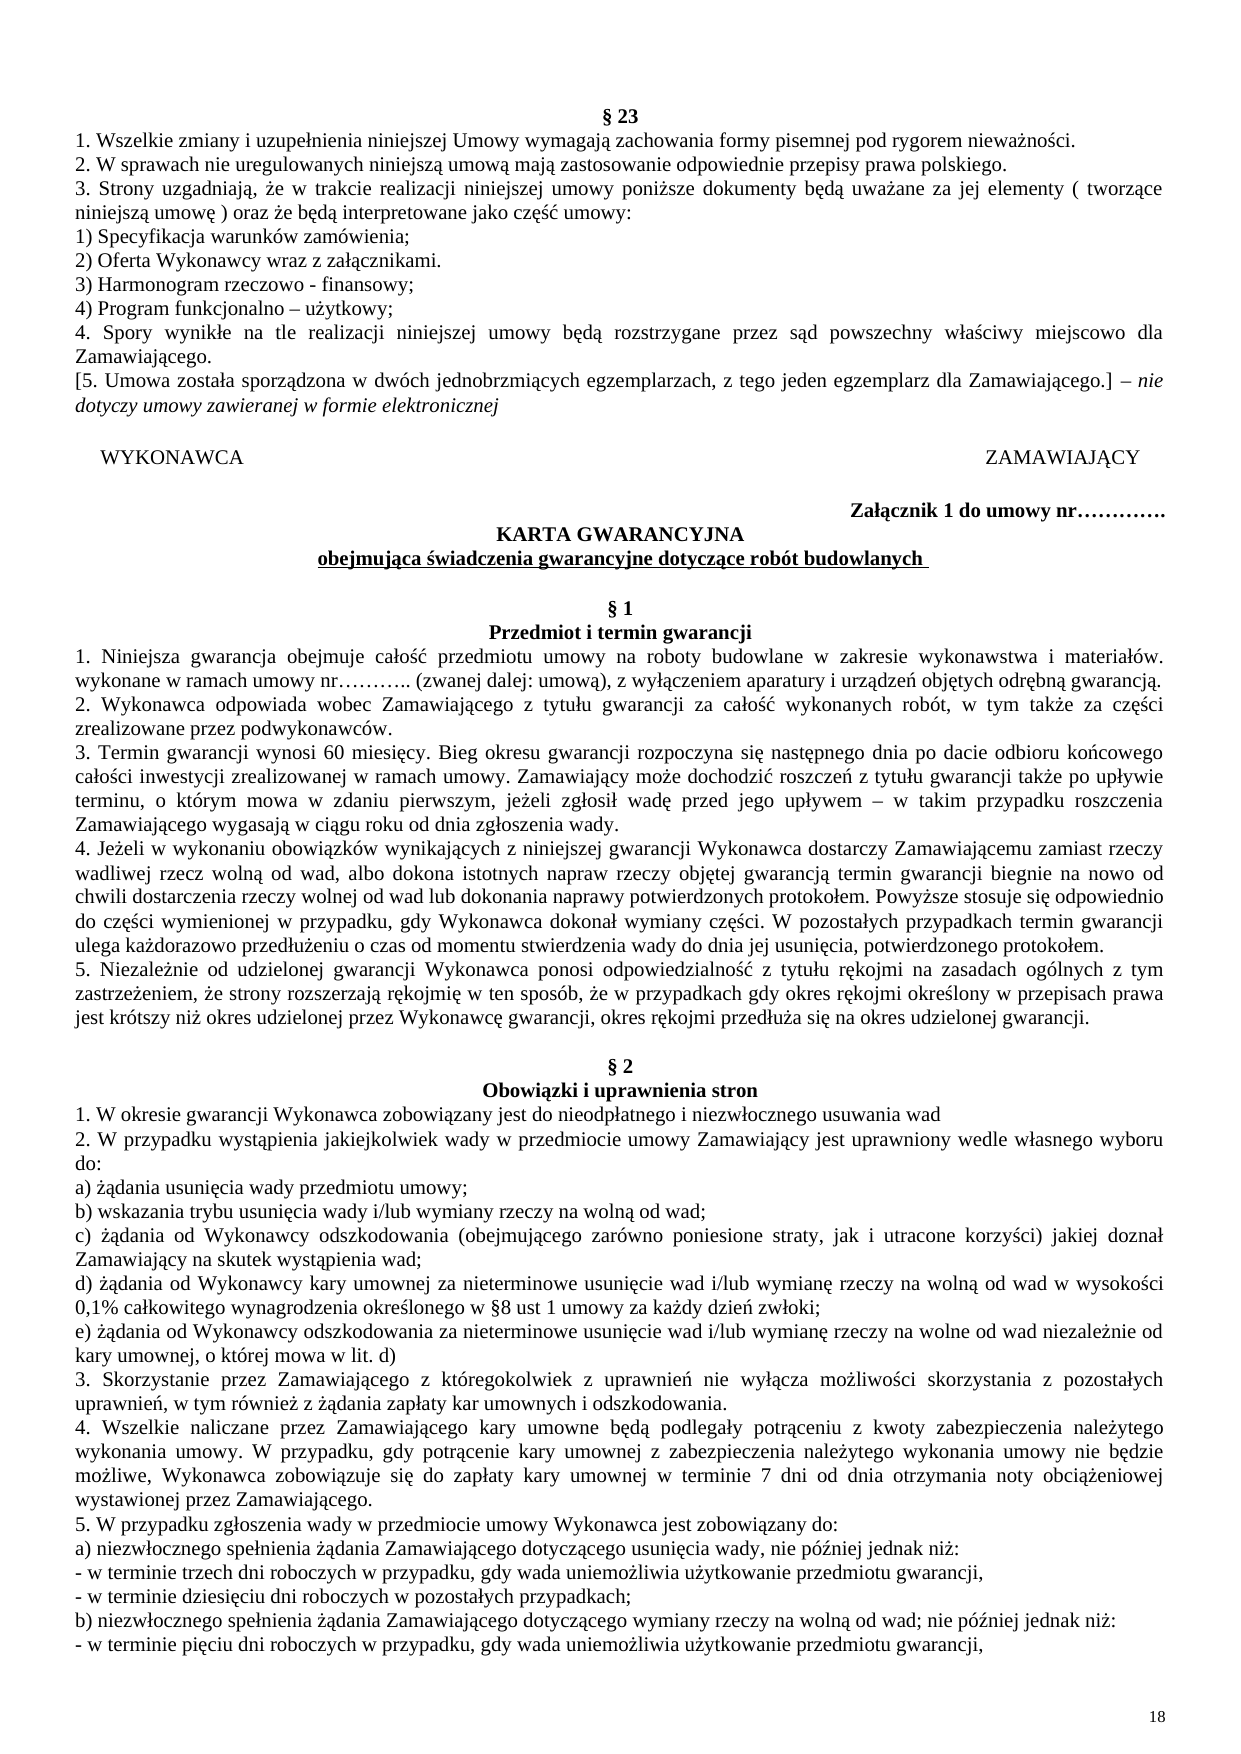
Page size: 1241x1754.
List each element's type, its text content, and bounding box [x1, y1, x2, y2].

text b) wskazania trybu usunięcia wady i/lub wymiany rzeczy na wolną od wad; [75, 1199, 1165, 1223]
text - w terminie trzech dni roboczych w przypadku, gdy wada uniemożliwia użytkowanie przedmiotu gwarancji, [75, 1559, 1165, 1584]
text § 23 [75, 104, 1165, 128]
text Załącznik 1 do umowy nr…………. [75, 498, 1165, 522]
text 3. Skorzystanie przez Zamawiającego z któregokolwiek z uprawnień nie wyłącza możliwości skorzystania z pozostałych uprawnień, w tym również z żądania zapłaty kar umownych i odszkodowania. [75, 1367, 1165, 1415]
text 3. Termin gwarancji wynosi 60 miesięcy. Bieg okresu gwarancji rozpoczyna się następnego dnia po dacie odbioru końcowego całości inwestycji zrealizowanej w ramach umowy. Zamawiający może dochodzić roszczeń z tytułu gwarancji także po upływie terminu, o którym mowa w zdaniu pierwszym, jeżeli zgłosił wadę przed jego upływem – w takim przypadku roszczenia Zamawiającego wygasają w ciągu roku od dnia zgłoszenia wady. [75, 740, 1165, 836]
text b) niezwłocznego spełnienia żądania Zamawiającego dotyczącego wymiany rzeczy na wolną od wad; nie później jednak niż: [75, 1608, 1165, 1632]
text 4) Program funkcjonalno – użytkowy; [75, 296, 1165, 320]
text a) niezwłocznego spełnienia żądania Zamawiającego dotyczącego usunięcia wady, nie później jednak niż: [75, 1536, 1165, 1559]
text 4. Jeżeli w wykonaniu obowiązków wynikających z niniejszej gwarancji Wykonawca dostarczy Zamawiającemu zamiast rzeczy wadliwej rzecz wolną od wad, albo dokona istotnych napraw rzeczy objętej gwarancją termin gwarancji biegnie na nowo od chwili dostarczenia rzeczy wolnej od wad lub dokonania naprawy potwierdzonych protokołem. Powyższe stosuje się odpowiednio do części wymienionej w przypadku, gdy Wykonawca dokonał wymiany części. W pozostałych przypadkach termin gwarancji ulega każdorazowo przedłużeniu o czas od momentu stwierdzenia wady do dnia jej usunięcia, potwierdzonego protokołem. [75, 836, 1165, 957]
text - w terminie dziesięciu dni roboczych w pozostałych przypadkach; [75, 1584, 1165, 1608]
text e) żądania od Wykonawcy odszkodowania za nieterminowe usunięcie wad i/lub wymianę rzeczy na wolne od wad niezależnie od kary umownej, o której mowa w lit. d) [75, 1319, 1165, 1367]
text 1. Niniejsza gwarancja obejmuje całość przedmiotu umowy na roboty budowlane w zakresie wykonawstwa i materiałów. wykonane w ramach umowy nr……….. (zwanej dalej: umową), z wyłączeniem aparatury i urządzeń objętych odrębną gwarancją. [75, 644, 1165, 692]
text 2. W sprawach nie uregulowanych niniejszą umową mają zastosowanie odpowiednie przepisy prawa polskiego. [75, 152, 1165, 176]
text 1. Wszelkie zmiany i uzupełnienia niniejszej Umowy wymagają zachowania formy pisemnej pod rygorem nieważności. [75, 128, 1165, 152]
text 2. W przypadku wystąpienia jakiejkolwiek wady w przedmiocie umowy Zamawiający jest uprawniony wedle własnego wyboru do: [75, 1126, 1165, 1174]
text c) żądania od Wykonawcy odszkodowania (obejmującego zarówno poniesione straty, jak i utracone korzyści) jakiej doznał Zamawiający na skutek wystąpienia wad; [75, 1223, 1165, 1271]
text obejmująca świadczenia gwarancyjne dotyczące robót budowlanych [75, 546, 1165, 570]
text 1. W okresie gwarancji Wykonawca zobowiązany jest do nieodpłatnego i niezwłocznego usuwania wad [75, 1102, 1165, 1126]
text 3) Harmonogram rzeczowo - finansowy; [75, 272, 1165, 296]
text 2. Wykonawca odpowiada wobec Zamawiającego z tytułu gwarancji za całość wykonanych robót, w tym także za części zrealizowane przez podwykonawców. [75, 692, 1165, 740]
text a) żądania usunięcia wady przedmiotu umowy; [75, 1174, 1165, 1199]
text Obowiązki i uprawnienia stron [75, 1078, 1165, 1102]
text 4. Wszelkie naliczane przez Zamawiającego kary umowne będą podlegały potrąceniu z kwoty zabezpieczenia należytego wykonania umowy. W przypadku, gdy potrącenie kary umownej z zabezpieczenia należytego wykonania umowy nie będzie możliwe, Wykonawca zobowiązuje się do zapłaty kary umownej w terminie 7 dni od dnia otrzymania noty obciążeniowej wystawionej przez Zamawiającego. [75, 1415, 1165, 1511]
text 4. Spory wynikłe na tle realizacji niniejszej umowy będą rozstrzygane przez sąd powszechny właściwy miejscowo dla Zamawiającego. [75, 320, 1165, 368]
text § 2 [75, 1054, 1165, 1078]
text - w terminie pięciu dni roboczych w przypadku, gdy wada uniemożliwia użytkowanie przedmiotu gwarancji, [75, 1632, 1165, 1656]
text 2) Oferta Wykonawcy wraz z załącznikami. [75, 248, 1165, 272]
text 5. Niezależnie od udzielonej gwarancji Wykonawca ponosi odpowiedzialność z tytułu rękojmi na zasadach ogólnych z tym zastrzeżeniem, że strony rozszerzają rękojmię w ten sposób, że w przypadkach gdy okres rękojmi określony w przepisach prawa jest krótszy niż okres udzielonej przez Wykonawcę gwarancji, okres rękojmi przedłuża się na okres udzielonej gwarancji. [75, 957, 1165, 1029]
text Przedmiot i termin gwarancji [75, 620, 1165, 644]
text KARTA GWARANCYJNA [75, 522, 1165, 546]
text WYKONAWCA ZAMAWIAJĄCY [75, 445, 1165, 469]
text d) żądania od Wykonawcy kary umownej za nieterminowe usunięcie wad i/lub wymianę rzeczy na wolną od wad w wysokości 0,1% całkowitego wynagrodzenia określonego w §8 ust 1 umowy za każdy dzień zwłoki; [75, 1271, 1165, 1319]
text 5. W przypadku zgłoszenia wady w przedmiocie umowy Wykonawca jest zobowiązany do: [75, 1511, 1165, 1536]
text 1) Specyfikacja warunków zamówienia; [75, 224, 1165, 248]
text § 1 [75, 596, 1165, 620]
text [5. Umowa została sporządzona w dwóch jednobrzmiących egzemplarzach, z tego jeden egzemplarz dla Zamawiającego.] – nie dotyczy umowy zawieranej w formie elektronicznej [75, 368, 1165, 417]
text 3. Strony uzgadniają, że w trakcie realizacji niniejszej umowy poniższe dokumenty będą uważane za jej elementy ( tworzące niniejszą umowę ) oraz że będą interpretowane jako część umowy: [75, 176, 1165, 224]
